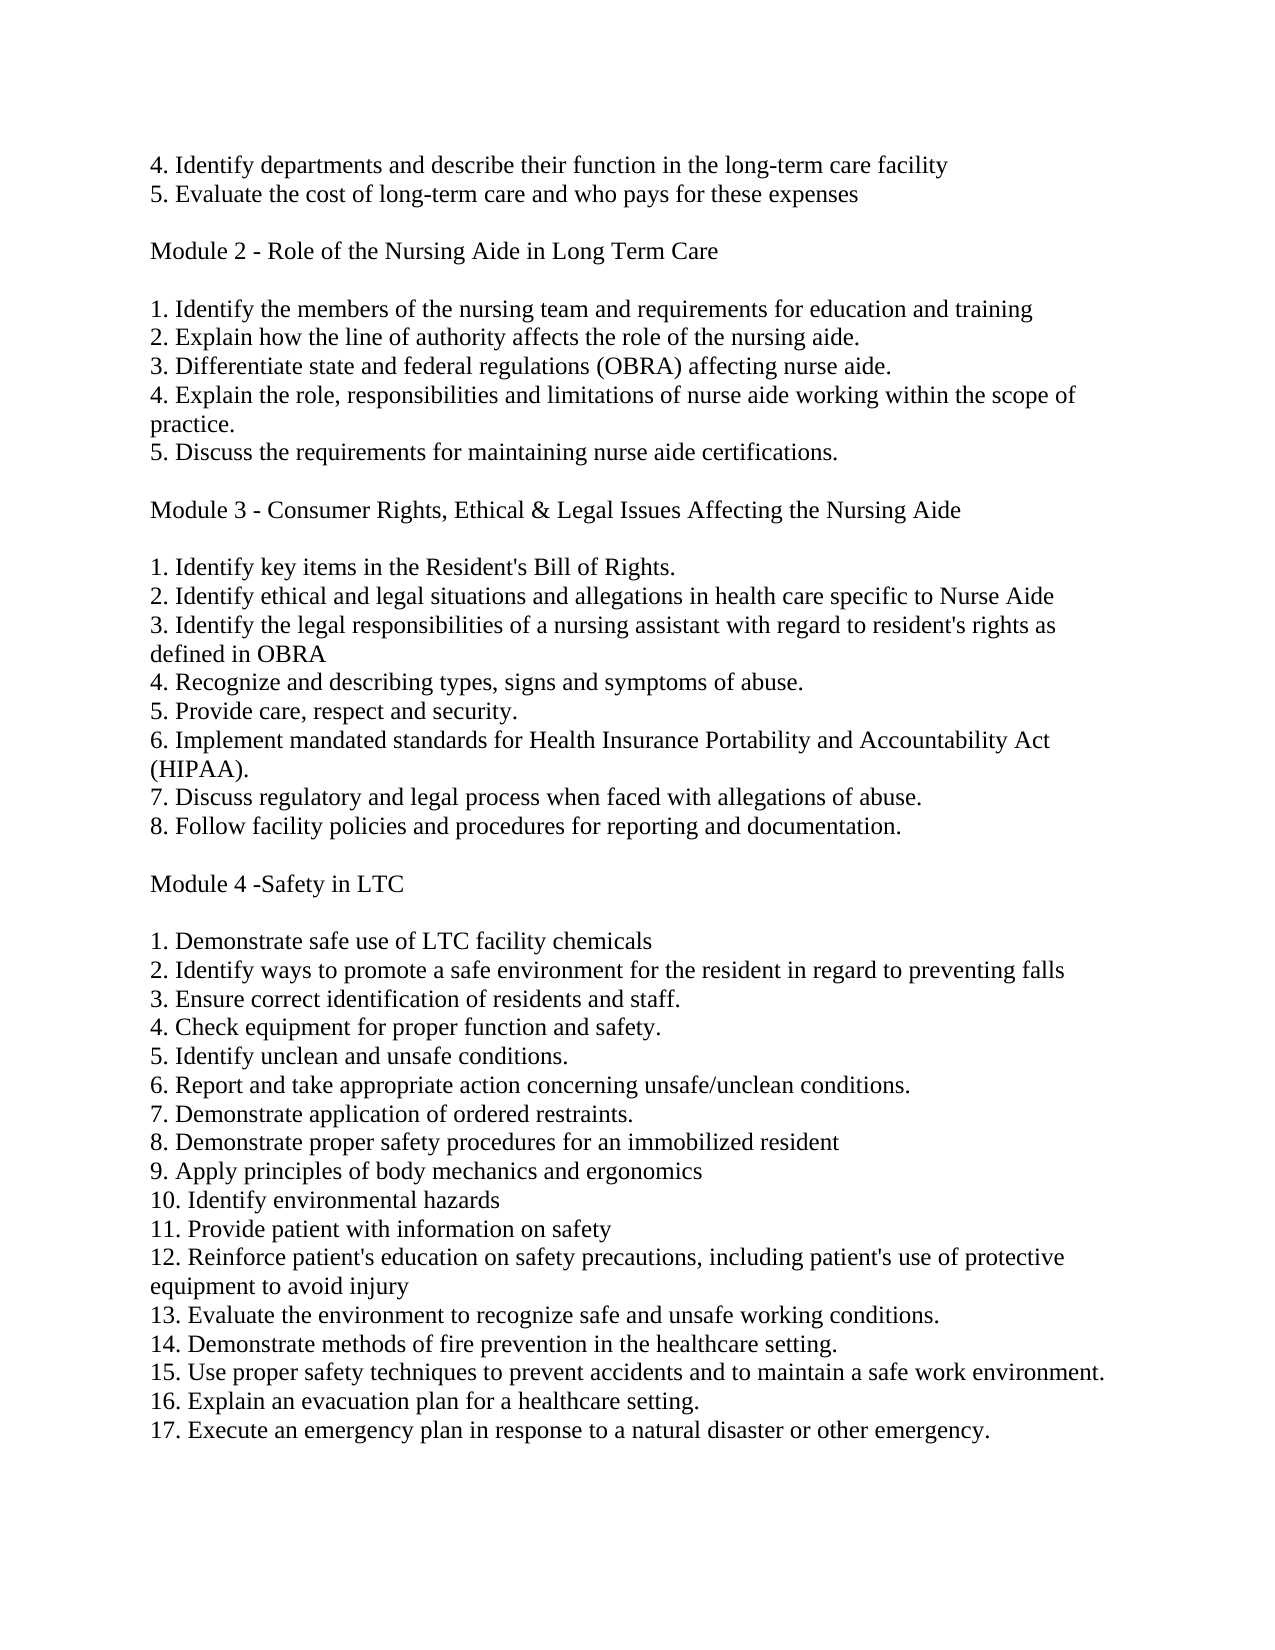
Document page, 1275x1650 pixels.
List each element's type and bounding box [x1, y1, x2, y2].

text [150, 150, 1125, 1472]
